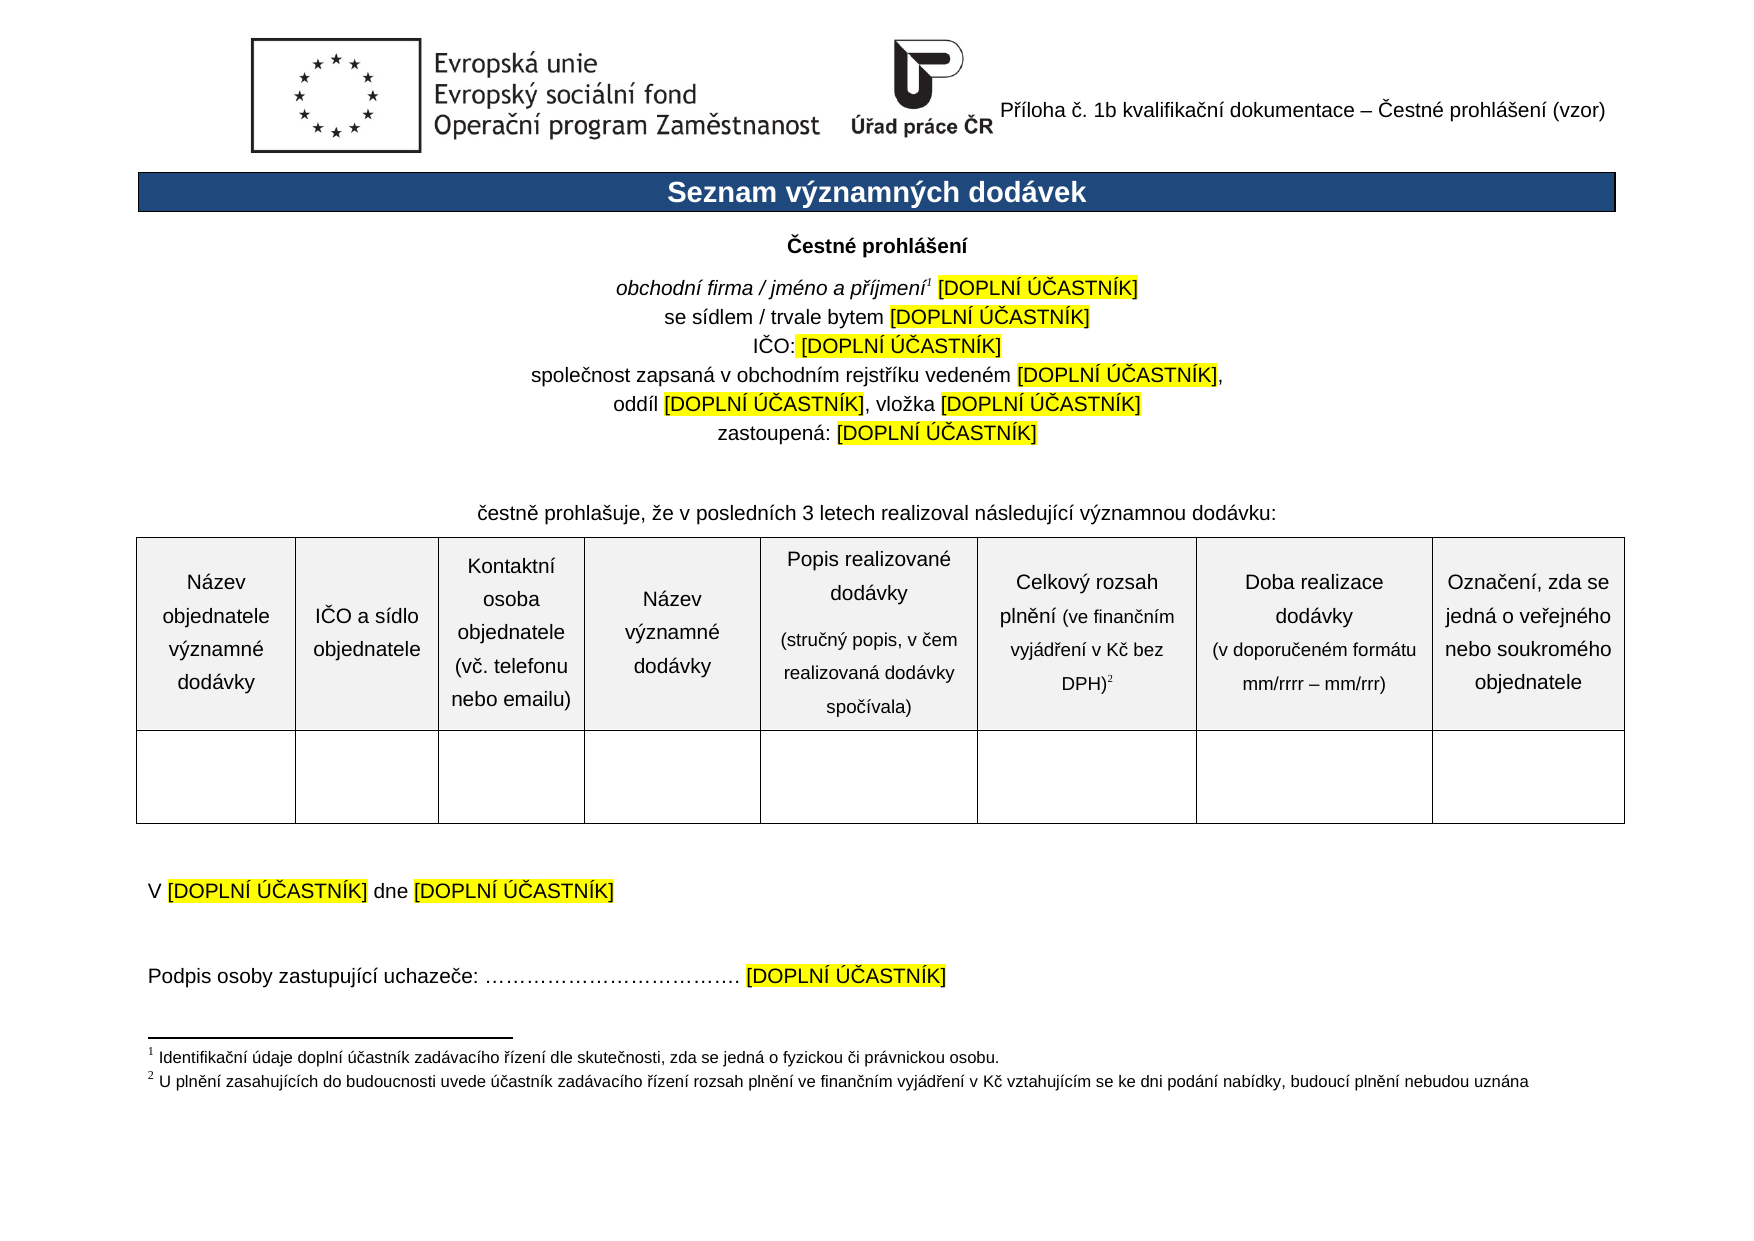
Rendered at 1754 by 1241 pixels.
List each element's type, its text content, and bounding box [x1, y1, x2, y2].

picture [246, 36, 998, 154]
table_header Celkový rozsah plnění (ve finančním vyjádření v Kč bez DPH) [978, 538, 1196, 729]
table_cell [137, 731, 295, 823]
table_header Název významné dodávky [585, 538, 760, 729]
table_cell [761, 731, 977, 823]
table_cell [296, 731, 438, 823]
text Čestné prohlášení [148, 224, 1606, 258]
table_header IČO a sídlo objednatele [296, 538, 438, 729]
table_cell [585, 731, 760, 823]
table_cell [1197, 731, 1432, 823]
text Seznam významných dodávek [139, 173, 1614, 211]
table_header Popis realizované dodávky (stručný popis, v čem realizovaná dodávky spočívala) [761, 538, 977, 729]
text zastoupená: [DOPLNÍ ÚČASTNÍK] [148, 416, 1606, 445]
table_cell [1433, 731, 1624, 823]
table_header Název objednatele významné dodávky [137, 538, 295, 729]
text oddíl [DOPLNÍ ÚČASTNÍK], vložka [DOPLNÍ ÚČASTNÍK] [148, 387, 1606, 416]
table_header Kontaktní osoba objednatele (vč. telefonu nebo emailu) [439, 538, 584, 729]
table_header Označení, zda se jedná o veřejného nebo soukromého objednatele [1433, 538, 1624, 729]
text se sídlem / trvale bytem [DOPLNÍ ÚČASTNÍK] [148, 299, 1606, 328]
text Podpis osoby zastupující uchazeče: ………………………………. [DOPLNÍ ÚČASTNÍK] [148, 963, 1606, 987]
table_header Doba realizace dodávky (v doporučeném formátu mm/rrrr – mm/rrr) [1197, 538, 1432, 729]
table_cell [978, 731, 1196, 823]
text obchodní firma / jméno a příjmení [DOPLNÍ ÚČASTNÍK] [148, 270, 1606, 299]
text společnost zapsaná v obchodním rejstříku vedeném [DOPLNÍ ÚČASTNÍK], [148, 358, 1606, 387]
text čestně prohlašuje, že v posledních 3 letech realizoval následující významnou dodávku: [148, 491, 1606, 524]
table_cell [439, 731, 584, 823]
text IČO: [DOPLNÍ ÚČASTNÍK] [148, 328, 1606, 358]
text V [DOPLNÍ ÚČASTNÍK] dne [DOPLNÍ ÚČASTNÍK] [148, 870, 1606, 903]
